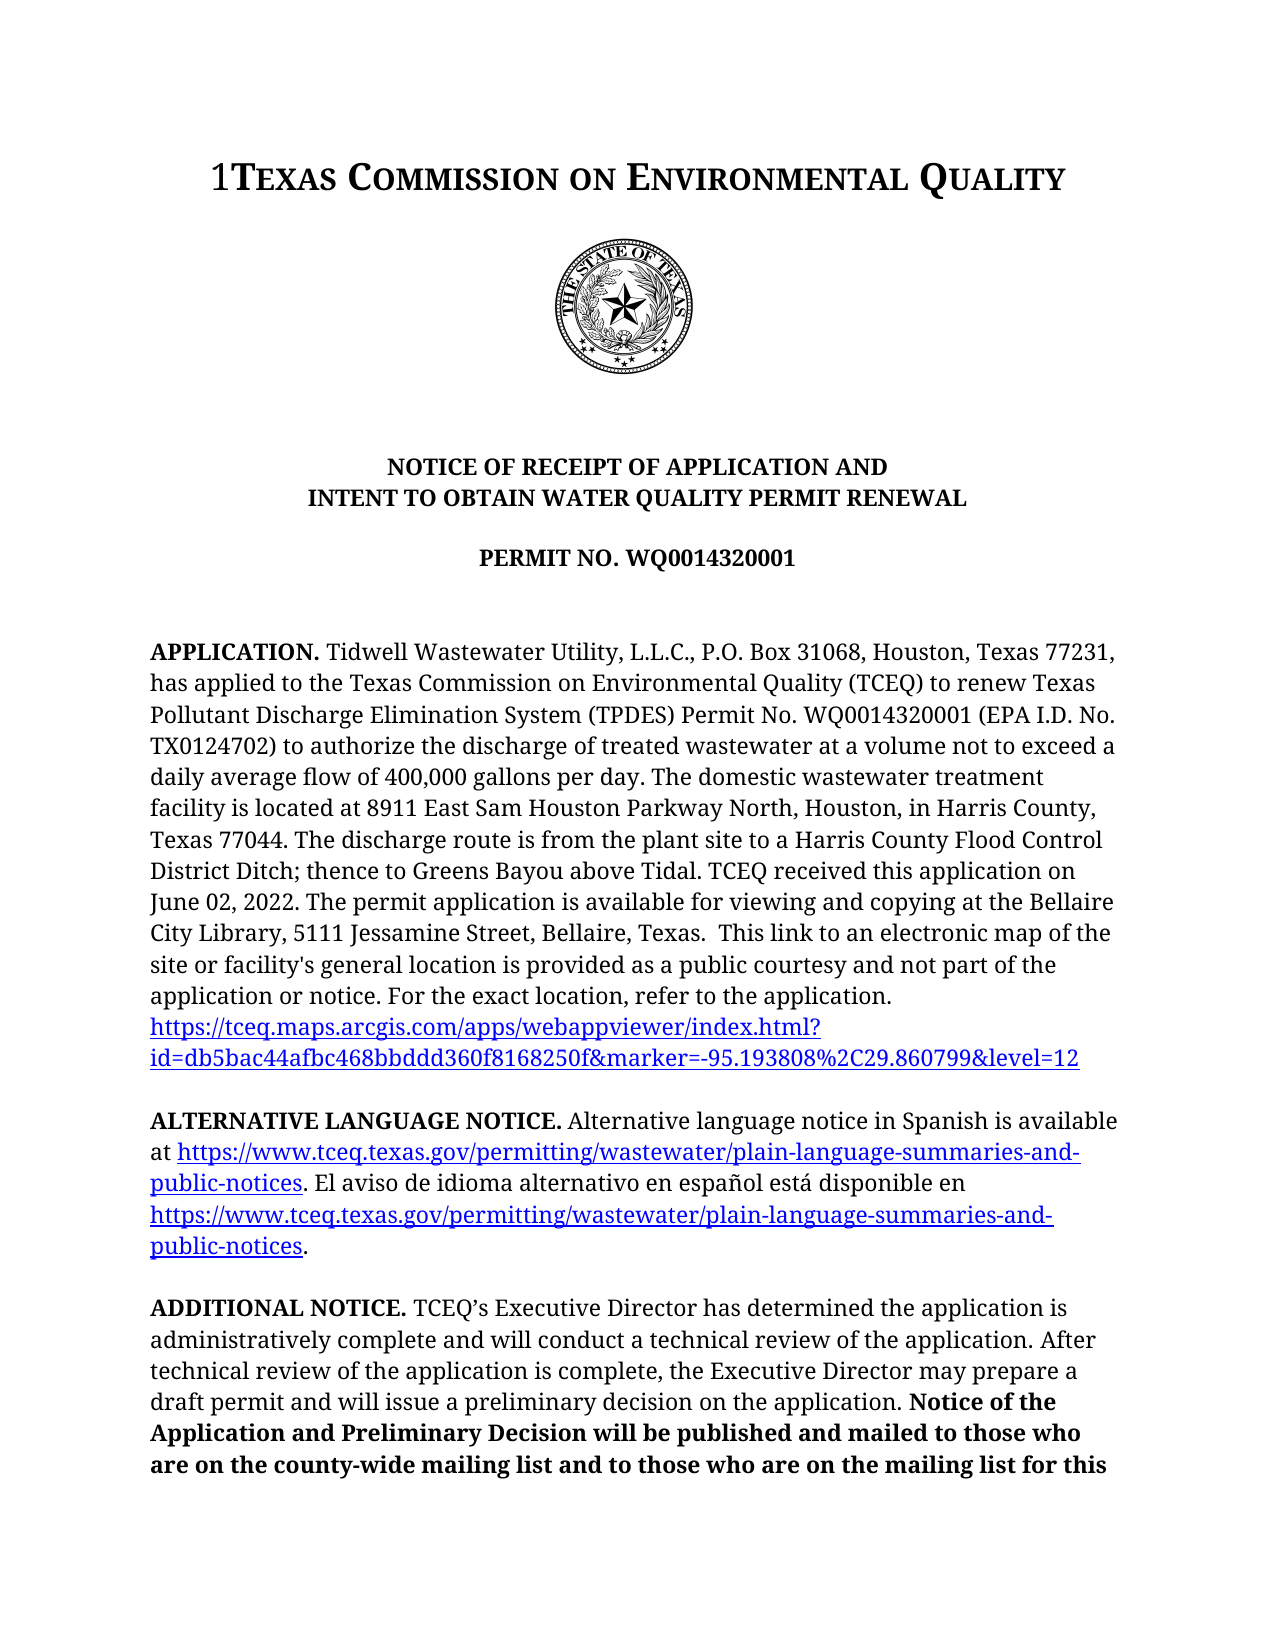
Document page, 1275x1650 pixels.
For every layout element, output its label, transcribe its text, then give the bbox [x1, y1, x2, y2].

text https://tceq.maps.arcgis.com/apps/webappviewer/index.html?id=db5bac44afbc468bbddd360f8168250f&marker=-95.193808%2C29.860799&level=12 [150, 1011, 1125, 1073]
text Texas Commission on Environmental Quality [150, 150, 1125, 201]
text ALTERNATIVE LANGUAGE NOTICE. Alternative language notice in Spanish is available at https://www.tceq.texas.gov/permitting/wastewater/plain-language-summaries-and-public-notices. El aviso de idioma alternativo en español está disponible en https://www.tceq.texas.gov/permitting/wastewater/plain-language-summaries-and-public-notices. [150, 1105, 1125, 1261]
text PERMIT NO. WQ0014320001 [150, 542, 1125, 573]
text APPLICATION. Tidwell Wastewater Utility, L.L.C., P.O. Box 31068, Houston, Texas 77231, has applied to the Texas Commission on Environmental Quality (TCEQ) to renew Texas Pollutant Discharge Elimination System (TPDES) Permit No. WQ0014320001 (EPA I.D. No. TX0124702) to authorize the discharge of treated wastewater at a volume not to exceed a daily average flow of 400,000 gallons per day. The domestic wastewater treatment facility is located at 8911 East Sam Houston Parkway North, Houston, in Harris County, Texas 77044. The discharge route is from the plant site to a Harris County Flood Control District Ditch; thence to Greens Bayou above Tidal. TCEQ received this application on June 02, 2022. The permit application is available for viewing and copying at the Bellaire City Library, 5111 Jessamine Street, Bellaire, Texas. This link to an electronic map of the site or facility's general location is provided as a public courtesy and not part of the application or notice. For the exact location, refer to the application. [150, 636, 1125, 1011]
text NOTICE OF RECEIPT OF APPLICATION AND [150, 451, 1125, 482]
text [150, 1292, 1125, 1480]
text INTENT TO OBTAIN WATER QUALITY PERMIT RENEWAL [150, 482, 1125, 513]
